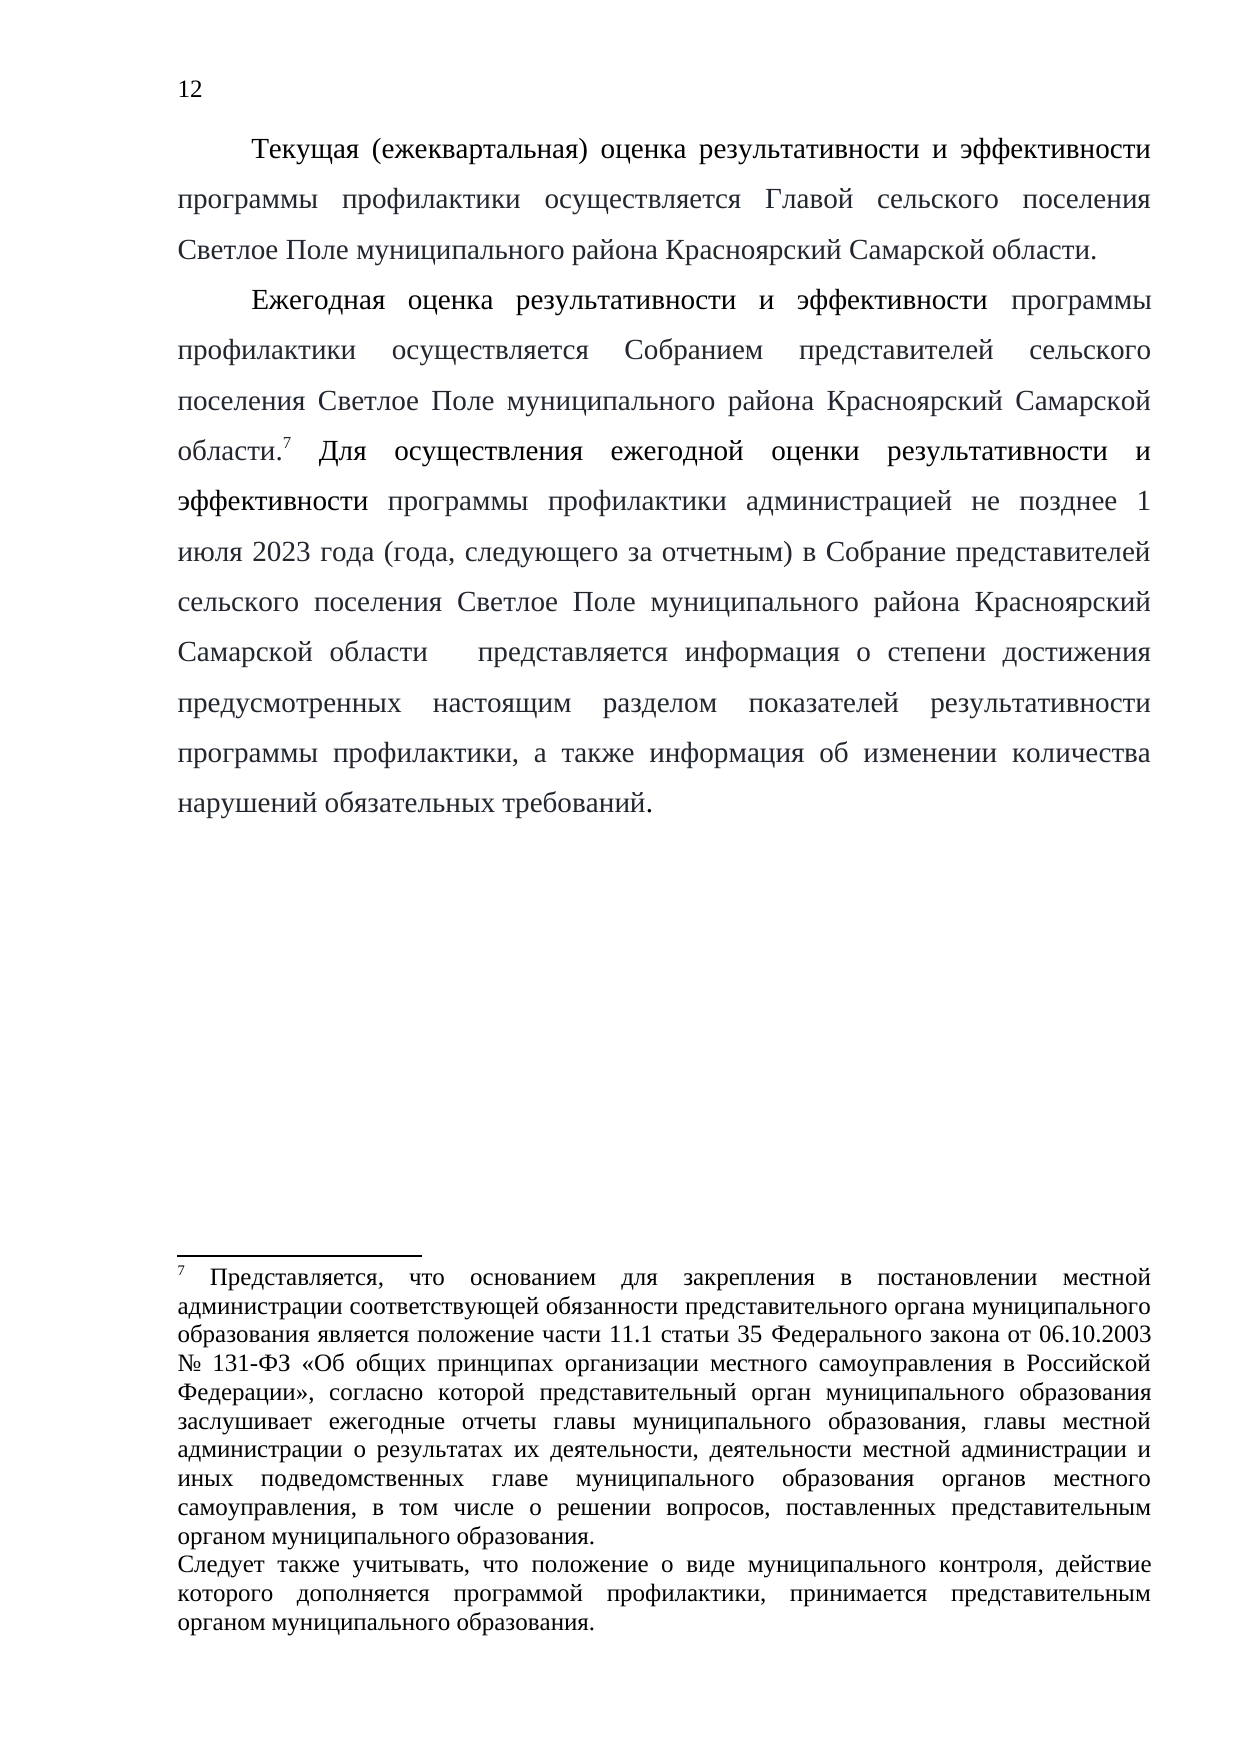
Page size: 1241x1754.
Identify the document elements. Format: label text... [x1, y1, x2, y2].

text Ежегодная оценка результативности и эффективности программы профилактики осуществляется Собранием представителей сельского поселения Светлое Поле муниципального района Красноярский Самарской области. Для осуществления ежегодной оценки результативности и эффективности программы профилактики администрацией не позднее 1 июля 2023 года (года, следующего за отчетным) в Собрание представителей сельского поселения Светлое Поле муниципального района Красноярский Самарской области представляется информация о степени достижения предусмотренных настоящим разделом показателей результативности программы профилактики, а также информация об изменении количества нарушений обязательных требований. [177, 282, 1152, 819]
text Текущая (ежеквартальная) оценка результативности и эффективности программы профилактики осуществляется Главой сельского поселения Светлое Поле муниципального района Красноярский Самарской области. [177, 131, 1152, 265]
